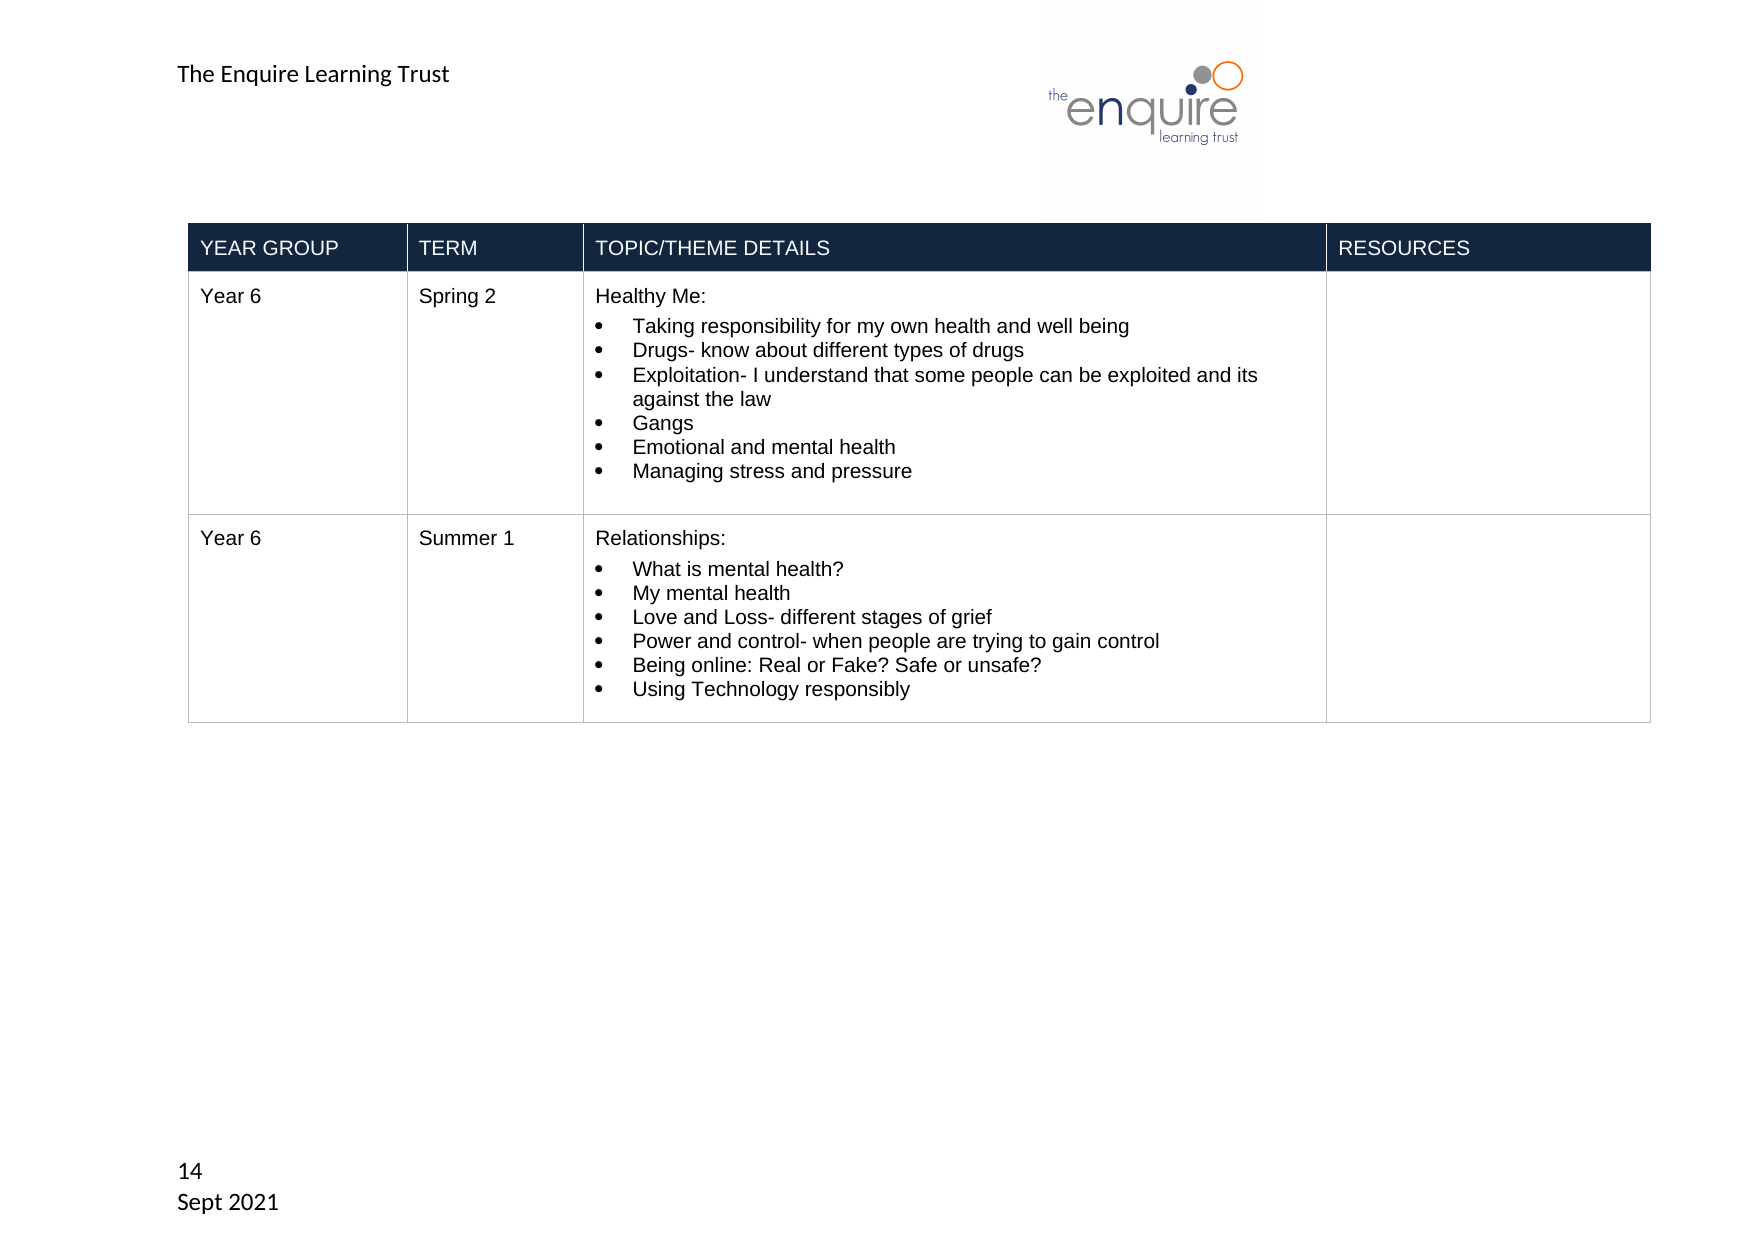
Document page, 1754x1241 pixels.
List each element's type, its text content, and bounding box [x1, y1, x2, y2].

table_cell Year 6 [189, 515, 407, 722]
table_header Topic/theme details [584, 224, 1326, 271]
table_cell Year 6 [189, 272, 407, 513]
table_header Term [408, 224, 583, 271]
table_cell Relationships: What is mental health? My mental health Love and Loss- different stages of grief Power and control- when people are trying to gain control Being online: Real or Fake? Safe or unsafe? Using Technology responsibly [584, 515, 1326, 722]
picture [1038, 0, 1260, 221]
table_header Resources [1327, 224, 1650, 271]
table_cell Spring 2 [408, 272, 583, 513]
table_header Year group [189, 224, 407, 271]
table_cell [1327, 272, 1650, 513]
table_cell [1327, 515, 1650, 722]
table_cell Healthy Me: Taking responsibility for my own health and well being Drugs- know about different types of drugs Exploitation- I understand that some people can be exploited and its against the law Gangs Emotional and mental health Managing stress and pressure [584, 272, 1326, 513]
table_cell Summer 1 [408, 515, 583, 722]
